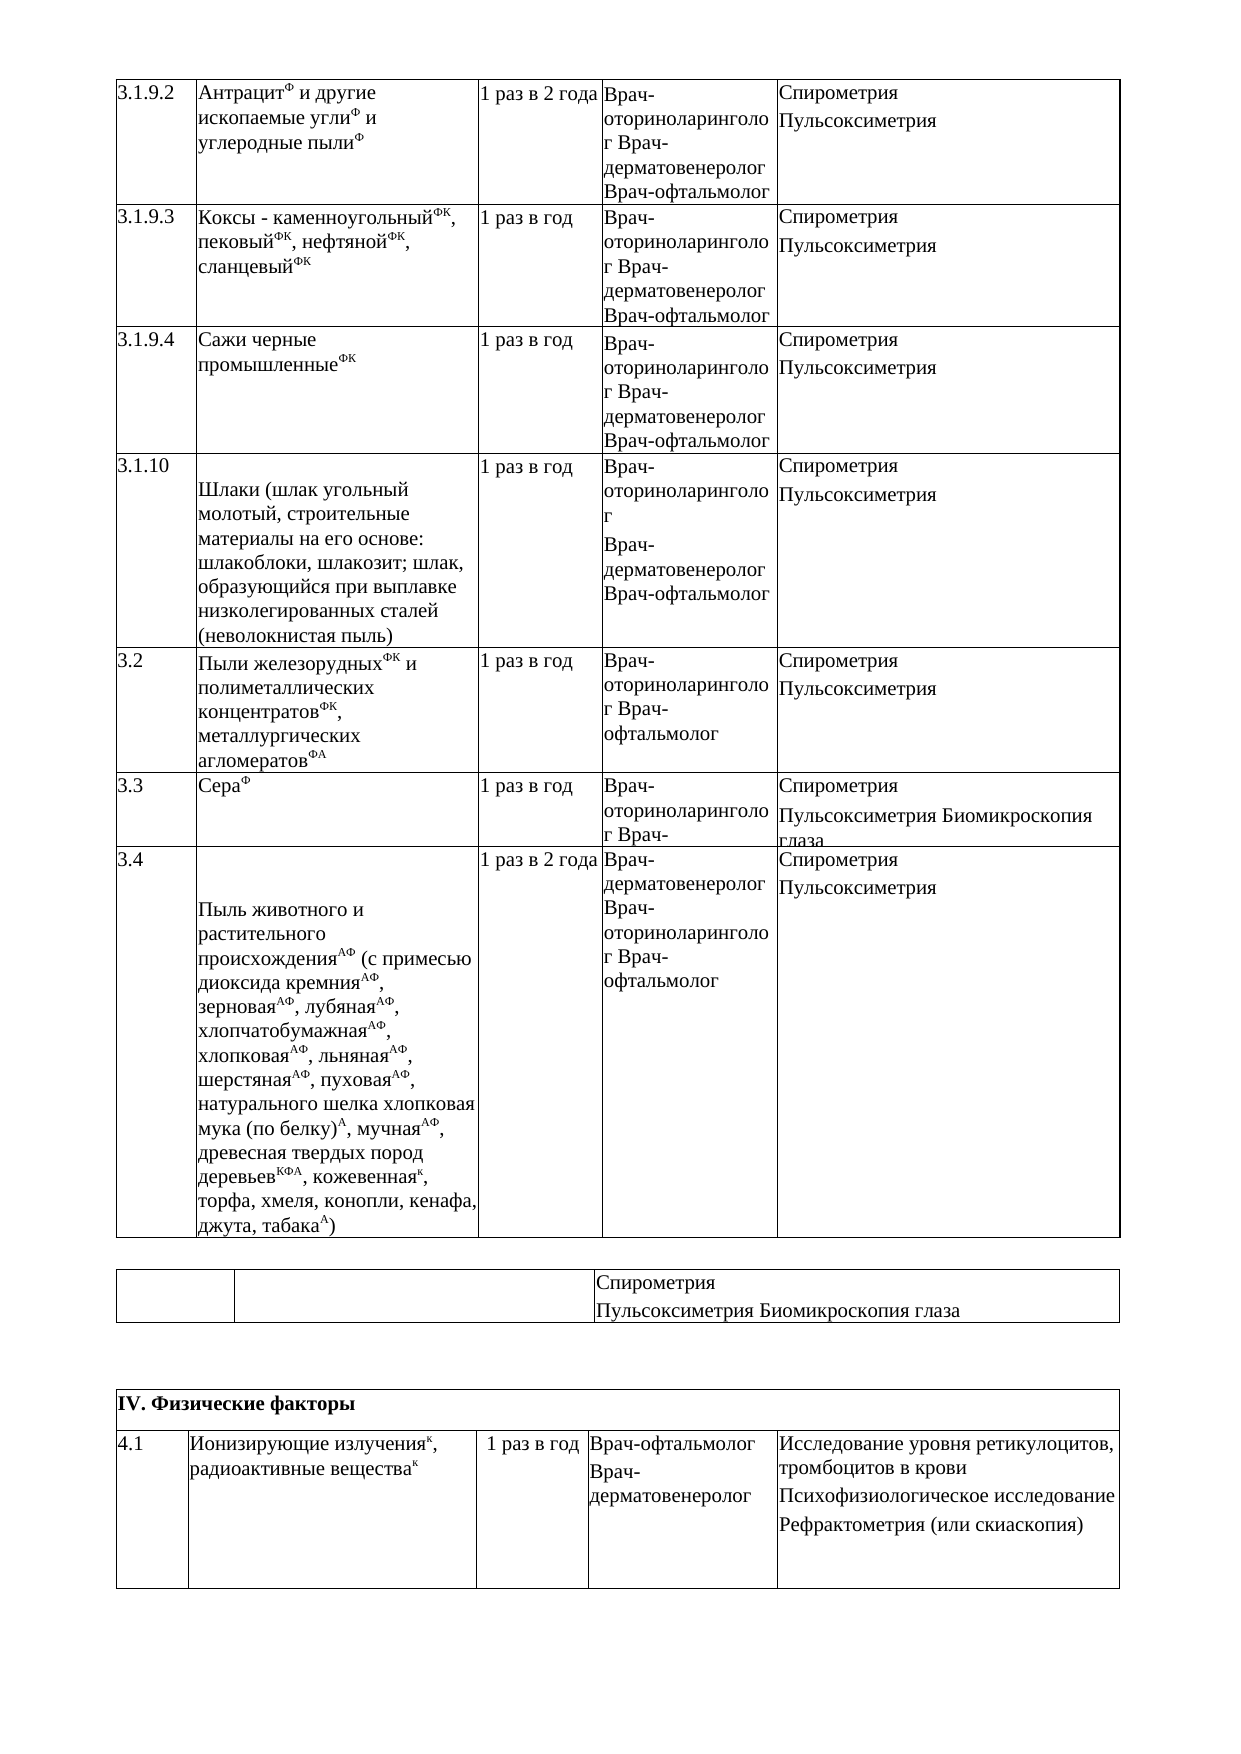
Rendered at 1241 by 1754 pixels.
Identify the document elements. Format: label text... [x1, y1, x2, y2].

table_cell Врач- оториноларинголог Врач-офтальмолог [603, 773, 777, 846]
table_cell Спирометрия Пульсоксиметрия [778, 847, 1119, 1237]
table_cell 1 раз в год [479, 205, 602, 326]
table_cell 3.1.9.4 [117, 327, 196, 452]
table_cell 1 раз в год [479, 454, 602, 647]
table_header [117, 1270, 234, 1322]
table_cell Коксы - каменноугольныйФК, пековыйФК, нефтянойФК, сланцевыйФК [197, 205, 478, 326]
table_cell 3.3 [117, 773, 196, 846]
table_cell 4.1 [117, 1431, 188, 1587]
table_cell Спирометрия Пульсоксиметрия Биомикроскопия глаза [778, 773, 1119, 846]
table_cell 3.1.10 [117, 454, 196, 647]
table_header АнтрацитФ и другие ископаемые углиФ и углеродные пылиФ [197, 80, 478, 203]
table_cell Сажи черные промышленныеФК [197, 327, 478, 452]
table_cell Врач- оториноларинголог Врач- дерматовенеролог Врач-офтальмолог [603, 327, 777, 452]
table_cell Спирометрия Пульсоксиметрия [778, 454, 1119, 647]
table_cell 1 раз в год [479, 773, 602, 846]
table_header Спирометрия Пульсоксиметрия Биомикроскопия глаза [595, 1270, 1119, 1322]
table_header IV. Физические факторы [117, 1390, 1119, 1430]
table_cell Врач- оториноларинголог Врач- дерматовенеролог Врач-офтальмолог [603, 454, 777, 647]
table_cell 3.4 [117, 847, 196, 1237]
table_cell СераФ [197, 773, 478, 846]
table_header 1 раз в 2 года [479, 80, 602, 203]
table_cell 1 раз в год [479, 648, 602, 772]
table_cell Спирометрия Пульсоксиметрия [778, 327, 1119, 452]
table_cell Врач- оториноларинголог Врач- дерматовенеролог Врач-офтальмолог [603, 205, 777, 326]
table_cell 1 раз в год [477, 1431, 588, 1587]
table_cell 3.1.9.3 [117, 205, 196, 326]
table_cell 1 раз в 2 года [479, 847, 602, 1237]
table_cell 1 раз в год [479, 327, 602, 452]
table_cell Врач- оториноларинголог Врач-офтальмолог [603, 648, 777, 772]
table_cell Шлаки (шлак угольный молотый, строительные материалы на его основе: шлакоблоки, шлакозит; шлак, образующийся при выплавке низколегированных сталей (неволокнистая пыль) [197, 454, 478, 647]
table_cell Исследование уровня ретикулоцитов, тромбоцитов в крови Психофизиологическое исследование Рефрактометрия (или скиаскопия) [778, 1431, 1119, 1587]
table_cell 3.2 [117, 648, 196, 772]
table_cell Ионизирующие излученияк, радиоактивные веществак [189, 1431, 476, 1587]
table_header Врач- оториноларинголог Врач- дерматовенеролог Врач-офтальмолог [603, 80, 777, 203]
table_header 3.1.9.2 [117, 80, 196, 203]
table_cell Спирометрия Пульсоксиметрия [778, 205, 1119, 326]
table_header Спирометрия Пульсоксиметрия [778, 80, 1119, 203]
table_cell Врач-офтальмолог Врач- дерматовенеролог [589, 1431, 777, 1587]
table_cell Пыли железорудныхФК и полиметаллических концентратовФК, металлургических агломератовФА [197, 648, 478, 772]
table_cell Пыль животного и растительного происхожденияАФ (с примесью диоксида кремнияАФ, зерноваяАФ, лубянаяАФ, хлопчатобумажнаяАФ, хлопковаяАФ, льнянаяАФ, шерстянаяАФ, пуховаяАФ, натурального шелка хлопковая мука (по белку)А, мучнаяАФ, древесная твердых пород деревьевКФА, кожевеннаяк, торфа, хмеля, конопли, кенафа, джута, табакаА) [197, 847, 478, 1237]
table_header [235, 1270, 594, 1322]
table_cell Спирометрия Пульсоксиметрия [778, 648, 1119, 772]
table_cell Врач- дерматовенеролог Врач- оториноларинголог Врач-офтальмолог [603, 847, 777, 1237]
